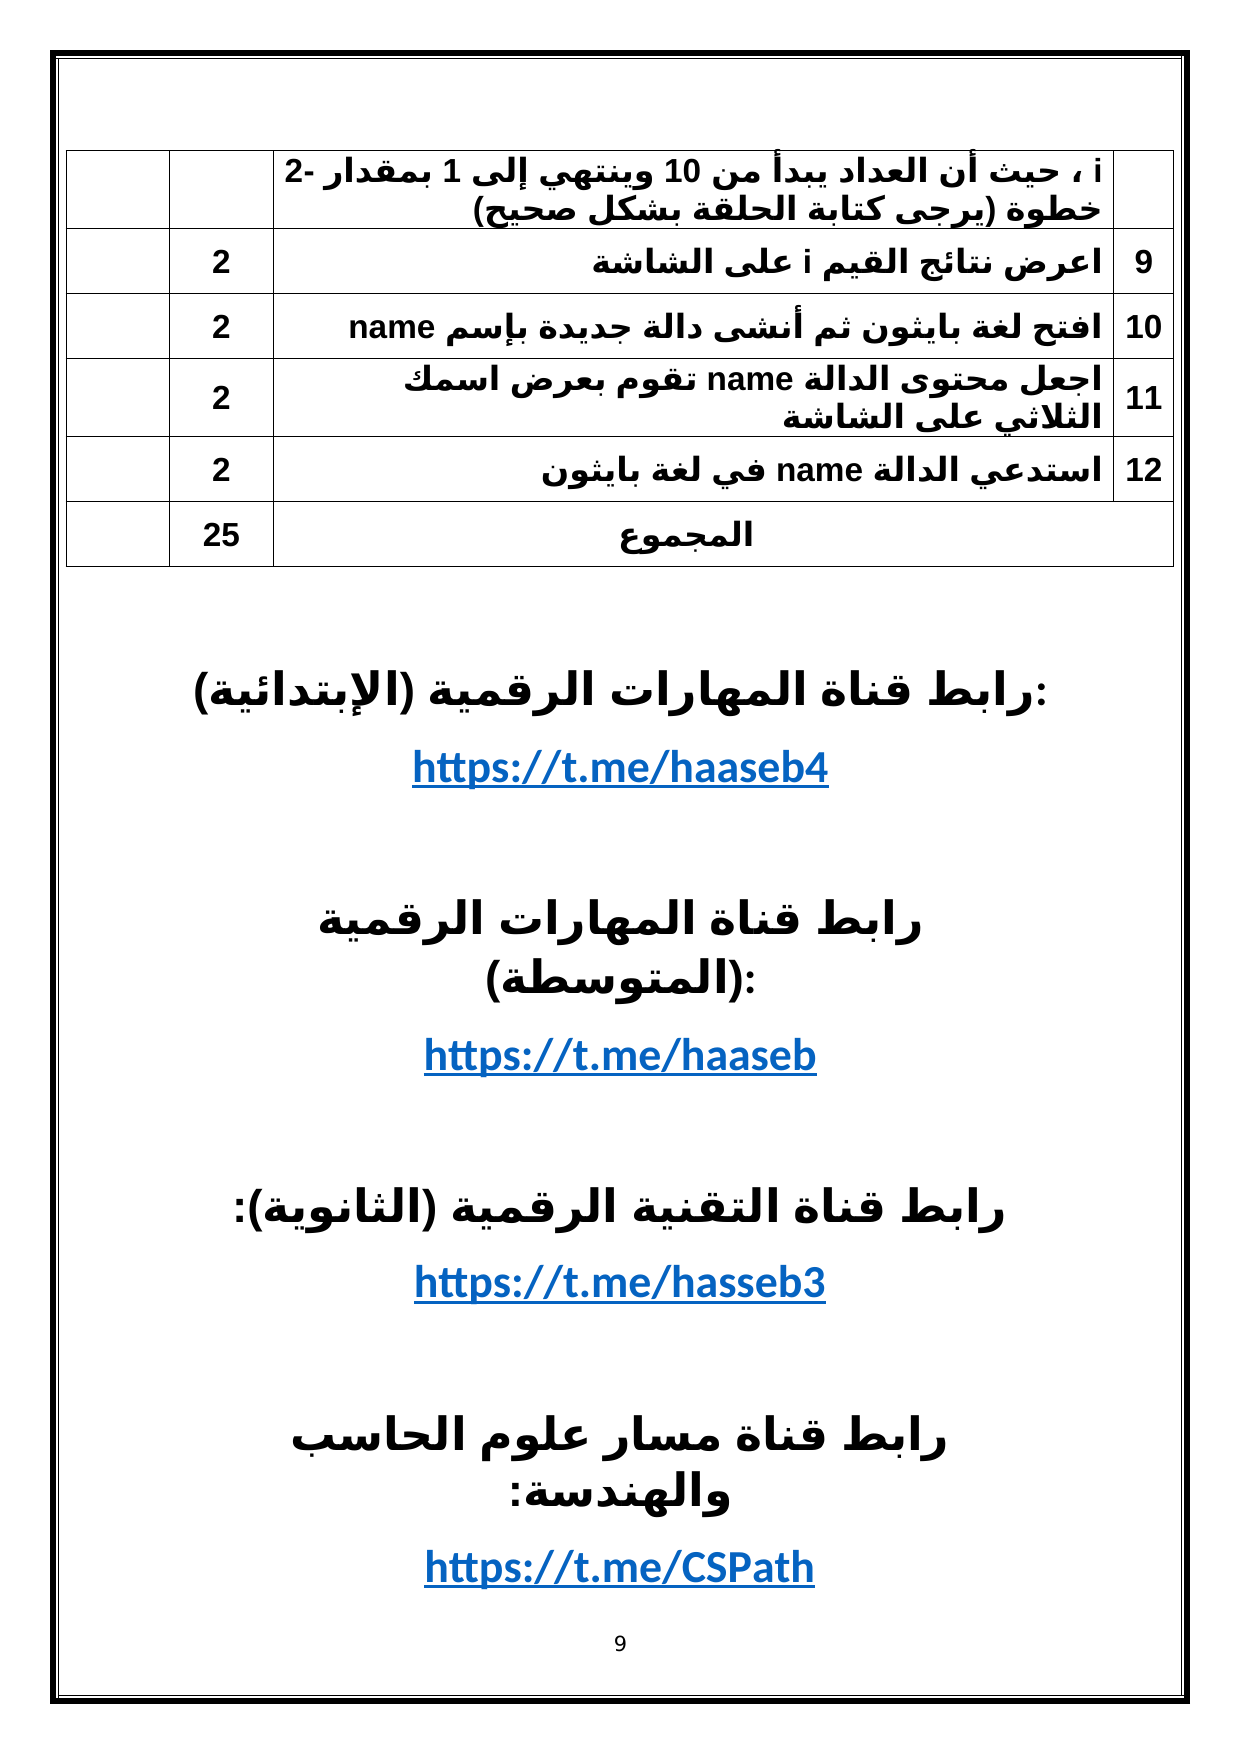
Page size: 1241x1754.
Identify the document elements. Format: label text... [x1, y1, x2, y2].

table_cell 10 [1114, 294, 1173, 358]
table_cell 2 [170, 294, 273, 358]
table_cell 12 [1114, 437, 1173, 501]
text رابط قناة مسار علوم الحاسب والهندسة: [187, 1407, 1053, 1517]
table_cell اجعل محتوى الدالة name تقوم بعرض اسمك الثلاثي على الشاشة [274, 359, 1113, 436]
text https://t.me/haaseb4 [187, 738, 1053, 793]
table_cell 2 [170, 229, 273, 293]
table_cell اعرض نتائج القيم i على الشاشة [274, 229, 1113, 293]
text رابط قناة التقنية الرقمية (الثانوية): [187, 1179, 1053, 1232]
table_cell [67, 502, 169, 566]
text https://t.me/hasseb3 [187, 1253, 1053, 1309]
text https://t.me/CSPath [187, 1537, 1053, 1593]
table_cell [67, 437, 169, 501]
table_cell [67, 294, 169, 358]
table_cell [67, 229, 169, 293]
table_cell 2 [170, 437, 273, 501]
table_cell المجموع [274, 502, 1173, 566]
text رابط قناة المهارات الرقمية (المتوسطة): [187, 892, 1053, 1004]
table_cell 25 [170, 502, 273, 566]
table_cell استدعي الدالة name في لغة بايثون [274, 437, 1113, 501]
table_cell 8 [1114, 151, 1173, 228]
text رابط قناة المهارات الرقمية (الإبتدائية): [187, 661, 1053, 717]
table_cell [67, 359, 169, 436]
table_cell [274, 151, 1113, 228]
table_cell [67, 151, 169, 228]
table_cell 9 [1114, 229, 1173, 293]
table_cell 2 [170, 151, 273, 228]
table_cell افتح لغة بايثون ثم أنشى دالة جديدة بإسم name [274, 294, 1113, 358]
table_cell 2 [170, 359, 273, 436]
text https://t.me/haaseb [187, 1026, 1053, 1082]
table_cell 11 [1114, 359, 1173, 436]
